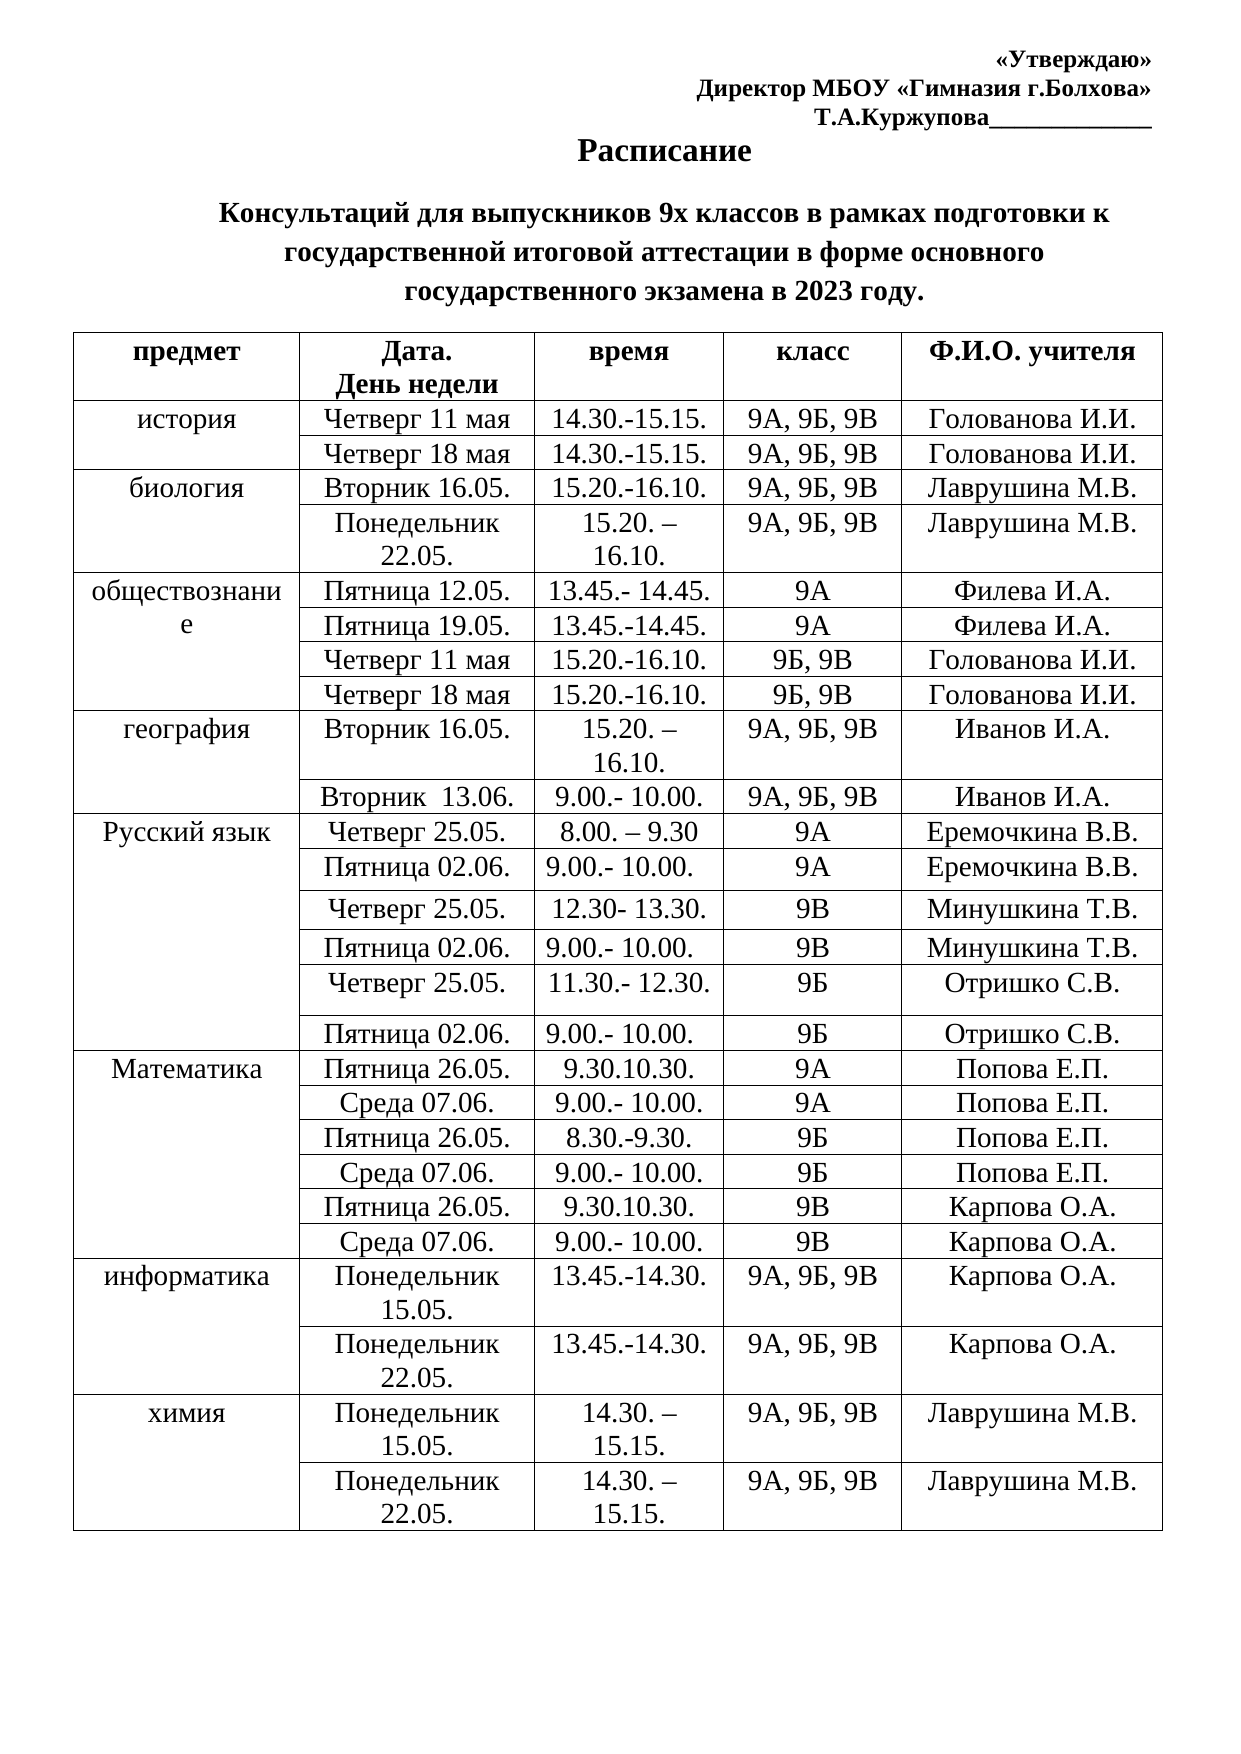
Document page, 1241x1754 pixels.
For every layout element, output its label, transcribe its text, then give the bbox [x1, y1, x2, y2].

table_cell 13.45.-14.45. [535, 608, 723, 641]
table_cell Попова Е.П. [902, 1120, 1162, 1154]
table_cell география [74, 711, 299, 813]
table_header Ф.И.О. учителя [902, 333, 1162, 400]
table_cell Четверг 18 мая [300, 677, 534, 710]
table_cell 15.20.-16.10. [535, 470, 723, 504]
table_cell Среда 07.06. [300, 1155, 534, 1188]
table_cell Понедельник 22.05. [300, 1463, 534, 1530]
table_header класс [724, 333, 901, 400]
table_cell 9Б, 9В [724, 677, 901, 710]
table_cell 9Б, 9В [724, 642, 901, 676]
table_cell Пятница 26.05. [300, 1189, 534, 1223]
table_cell Четверг 11 мая [300, 642, 534, 676]
table_cell Попова Е.П. [902, 1155, 1162, 1188]
table_header Дата. День недели [300, 333, 534, 400]
table_cell 9А [724, 608, 901, 641]
table_cell Среда 07.06. [300, 1086, 534, 1119]
table_cell 9А, 9Б, 9В [724, 780, 901, 813]
table_cell 9А [724, 814, 901, 848]
table_cell Пятница 12.05. [300, 573, 534, 607]
table_cell 9А [724, 1051, 901, 1084]
table_cell информатика [74, 1259, 299, 1394]
table_cell 9В [724, 930, 901, 964]
table_cell химия [74, 1395, 299, 1530]
table_cell 9.00.- 10.00. [535, 1086, 723, 1119]
table_cell 9А, 9Б, 9В [724, 711, 901, 778]
table_cell 8.00. – 9.30 [535, 814, 723, 848]
table_cell Попова Е.П. [902, 1051, 1162, 1084]
table_cell история [74, 401, 299, 469]
table_cell Попова Е.П. [902, 1086, 1162, 1119]
table_cell 9А, 9Б, 9В [724, 401, 901, 435]
table_cell Голованова И.И. [902, 677, 1162, 710]
table_cell Иванов И.А. [902, 780, 1162, 813]
table_cell Филева И.А. [902, 573, 1162, 607]
table_cell 15.20. – 16.10. [535, 505, 723, 572]
text Директор МБОУ «Гимназия г.Болхова» [177, 73, 1152, 102]
table_cell 9.30.10.30. [535, 1051, 723, 1084]
table_cell 9А, 9Б, 9В [724, 1395, 901, 1462]
table_cell Вторник 16.05. [300, 470, 534, 504]
table_cell 9.00.- 10.00. [535, 930, 723, 964]
table_cell 12.30- 13.30. [535, 891, 723, 929]
table_cell Пятница 02.06. [300, 849, 534, 890]
table_cell Математика [74, 1051, 299, 1257]
table_cell Четверг 11 мая [300, 401, 534, 435]
table_cell 15.20. – 16.10. [535, 711, 723, 778]
table_cell Русский язык [74, 814, 299, 1050]
table_cell Понедельник 22.05. [300, 505, 534, 572]
table_cell Лаврушина М.В. [902, 1395, 1162, 1462]
table_cell 9Б [724, 1155, 901, 1188]
table_cell 9А, 9Б, 9В [724, 505, 901, 572]
table_cell 9Б [724, 1120, 901, 1154]
table_cell Иванов И.А. [902, 711, 1162, 778]
table_cell 9А, 9Б, 9В [724, 1259, 901, 1326]
table_cell Пятница 02.06. [300, 930, 534, 964]
table_cell 9А [724, 849, 901, 890]
table_cell Четверг 25.05. [300, 965, 534, 1015]
table_cell 9А, 9Б, 9В [724, 1327, 901, 1394]
table_cell Лаврушина М.В. [902, 505, 1162, 572]
table_cell Лаврушина М.В. [902, 1463, 1162, 1530]
table_cell 9.00.- 10.00. [535, 1016, 723, 1050]
table_cell 13.45.- 14.45. [535, 573, 723, 607]
table_cell Карпова О.А. [902, 1224, 1162, 1257]
table_cell 14.30.-15.15. [535, 436, 723, 469]
table_cell Карпова О.А. [902, 1259, 1162, 1326]
table_cell 9А, 9Б, 9В [724, 436, 901, 469]
table_cell 8.30.-9.30. [535, 1120, 723, 1154]
text Консультаций для выпускников 9х классов в рамках подготовки к государственной итоговой аттестации в форме основного государственного экзамена в 2023 году. [177, 196, 1152, 306]
table_cell 13.45.-14.30. [535, 1259, 723, 1326]
table_cell 9Б [724, 1016, 901, 1050]
table_cell Лаврушина М.В. [902, 470, 1162, 504]
table_cell Пятница 26.05. [300, 1051, 534, 1084]
table_cell Пятница 19.05. [300, 608, 534, 641]
table_cell 9.30.10.30. [535, 1189, 723, 1223]
table_cell Еремочкина В.В. [902, 849, 1162, 890]
table_cell Вторник 16.05. [300, 711, 534, 778]
table_cell Еремочкина В.В. [902, 814, 1162, 848]
table_cell 14.30. – 15.15. [535, 1463, 723, 1530]
table_cell биология [74, 470, 299, 572]
table_cell Голованова И.И. [902, 436, 1162, 469]
table_cell Четверг 18 мая [300, 436, 534, 469]
table_cell 14.30. – 15.15. [535, 1395, 723, 1462]
table_cell Четверг 25.05. [300, 891, 534, 929]
table_cell обществознание [74, 573, 299, 710]
table_cell 9Б [724, 965, 901, 1015]
text «Утверждаю» [177, 44, 1152, 73]
table_cell Четверг 25.05. [300, 814, 534, 848]
table_cell 14.30.-15.15. [535, 401, 723, 435]
table_cell 9.00.- 10.00. [535, 1224, 723, 1257]
table_cell Понедельник 15.05. [300, 1395, 534, 1462]
table_cell Вторник 13.06. [300, 780, 534, 813]
table_cell 9А [724, 573, 901, 607]
table_header время [535, 333, 723, 400]
table_cell 9В [724, 891, 901, 929]
table_cell Карпова О.А. [902, 1327, 1162, 1394]
table_cell 9А, 9Б, 9В [724, 1463, 901, 1530]
table_cell Голованова И.И. [902, 401, 1162, 435]
table_header предмет [74, 333, 299, 400]
table_cell Филева И.А. [902, 608, 1162, 641]
table_cell 9А, 9Б, 9В [724, 470, 901, 504]
table_cell Отришко С.В. [902, 965, 1162, 1015]
table_cell Минушкина Т.В. [902, 891, 1162, 929]
table_cell 9.00.- 10.00. [535, 849, 723, 890]
table_cell Среда 07.06. [300, 1224, 534, 1257]
table_cell 15.20.-16.10. [535, 677, 723, 710]
table_cell Пятница 02.06. [300, 1016, 534, 1050]
table_cell Отришко С.В. [902, 1016, 1162, 1050]
table_cell 11.30.- 12.30. [535, 965, 723, 1015]
table_cell Карпова О.А. [902, 1189, 1162, 1223]
text Т.А.Куржупова_____________ [177, 102, 1152, 131]
table_cell 9В [724, 1224, 901, 1257]
table_cell Пятница 26.05. [300, 1120, 534, 1154]
table_cell 9А [724, 1086, 901, 1119]
table_cell Понедельник 15.05. [300, 1259, 534, 1326]
table_cell 13.45.-14.30. [535, 1327, 723, 1394]
table_cell Понедельник 22.05. [300, 1327, 534, 1394]
table_cell Минушкина Т.В. [902, 930, 1162, 964]
table_cell 9.00.- 10.00. [535, 780, 723, 813]
text Расписание [177, 131, 1152, 169]
table_cell Голованова И.И. [902, 642, 1162, 676]
table_cell 15.20.-16.10. [535, 642, 723, 676]
table_cell 9В [724, 1189, 901, 1223]
table_cell 9.00.- 10.00. [535, 1155, 723, 1188]
